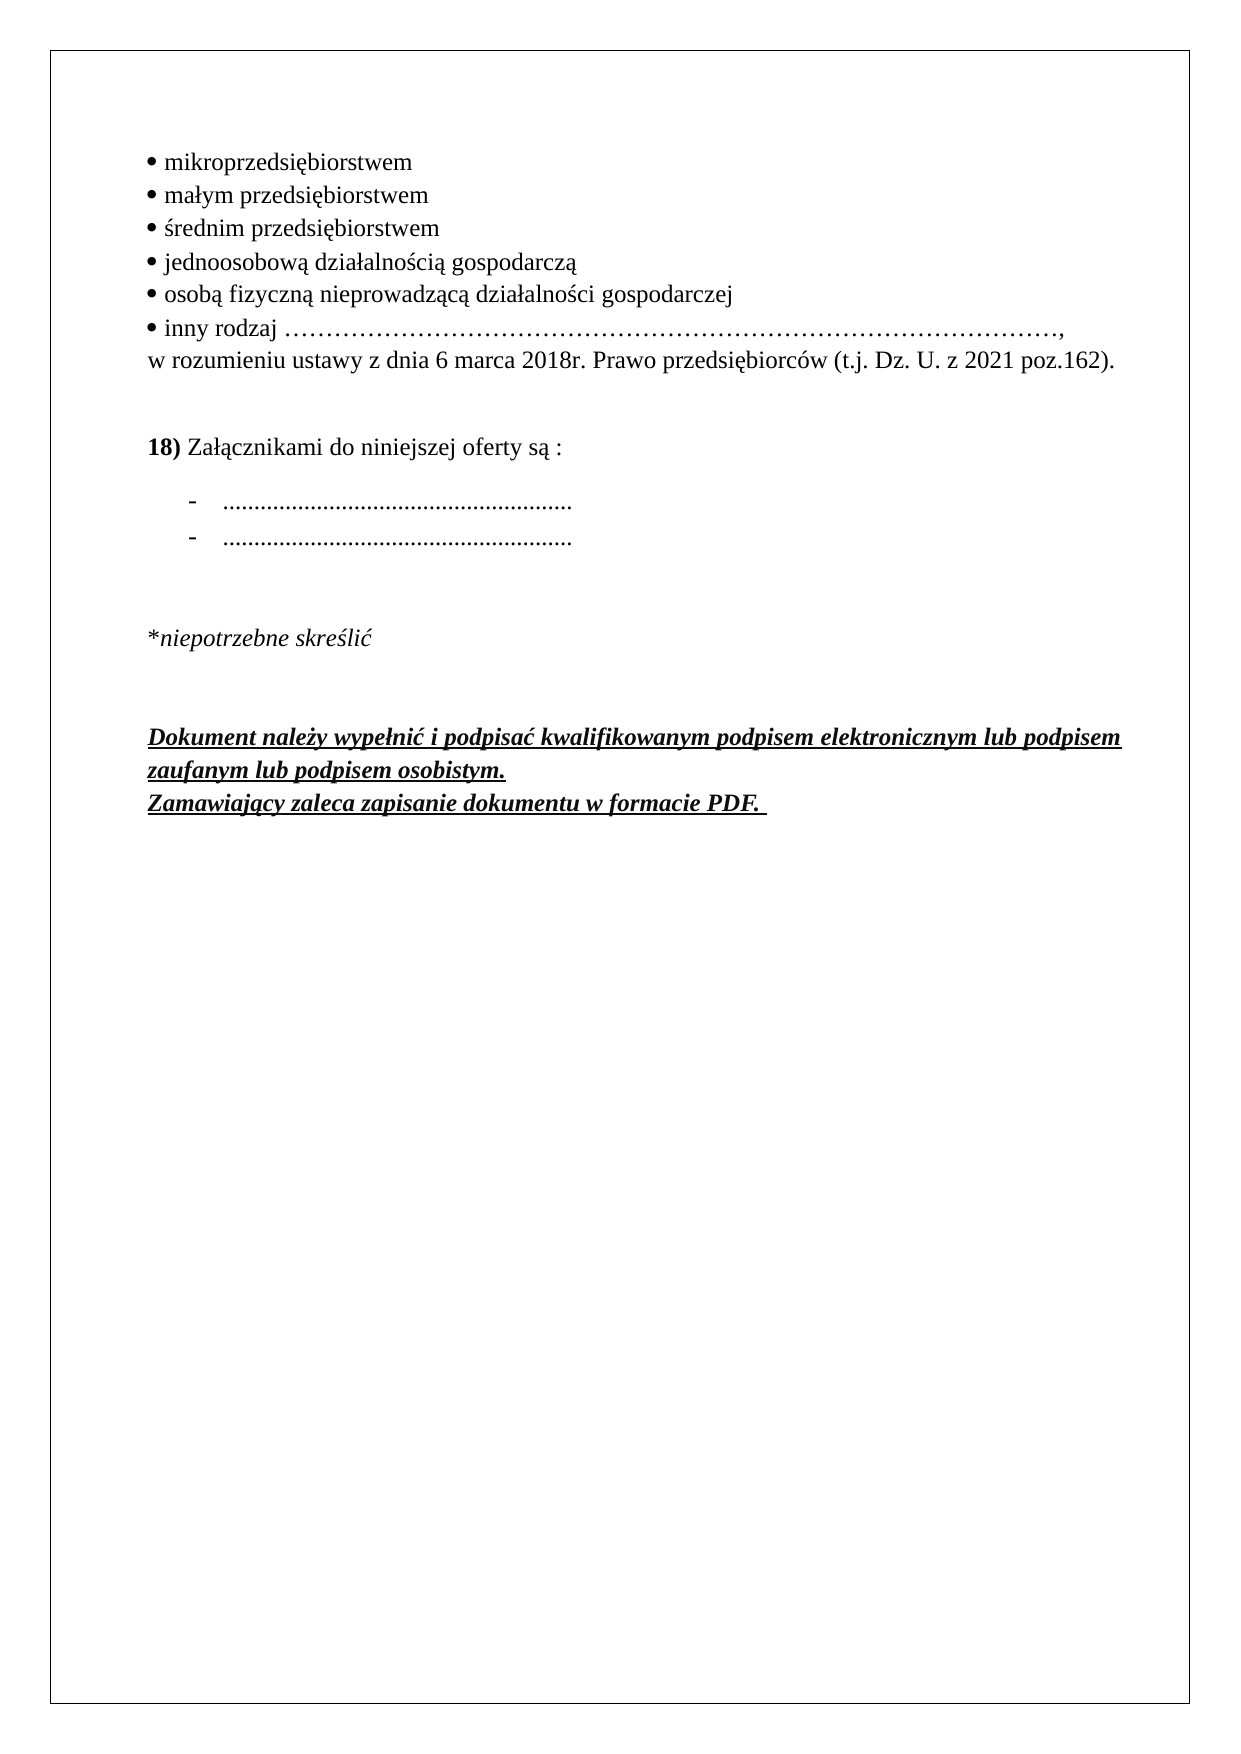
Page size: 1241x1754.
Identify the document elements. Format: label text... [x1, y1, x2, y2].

text jednoosobową działalnością gospodarczą [147, 247, 1122, 275]
text Dokument należy wypełnić i podpisać kwalifikowanym podpisem elektronicznym lub podpisem zaufanym lub podpisem osobistym. [147, 722, 1122, 747]
text w rozumieniu ustawy z dnia 6 marca 2018r. Prawo przedsiębiorców (t.j. Dz. U. z 2021 poz.162). [147, 346, 1122, 374]
text mikroprzedsiębiorstwem [147, 147, 1122, 176]
text *niepotrzebne skreślić [147, 623, 1122, 652]
text 18) Załącznikami do niniejszej oferty są : [147, 432, 1122, 461]
text średnim przedsiębiorstwem [147, 213, 1122, 242]
text Zamawiający zaleca zapisanie dokumentu w formacie PDF. [147, 788, 1122, 817]
text małym przedsiębiorstwem [147, 181, 1122, 209]
text osobą fizyczną nieprowadzącą działalności gospodarczej [147, 279, 1122, 308]
list ........................................................ [185, 522, 1122, 553]
list ........................................................ [185, 486, 1122, 517]
text inny rodzaj …………………………………………………………………………………, [147, 313, 1122, 341]
text Dokument należy wypełnić i podpisać kwalifikowanym podpisem elektronicznym lub podpisem zaufanym lub podpisem osobistym. [147, 748, 1122, 784]
